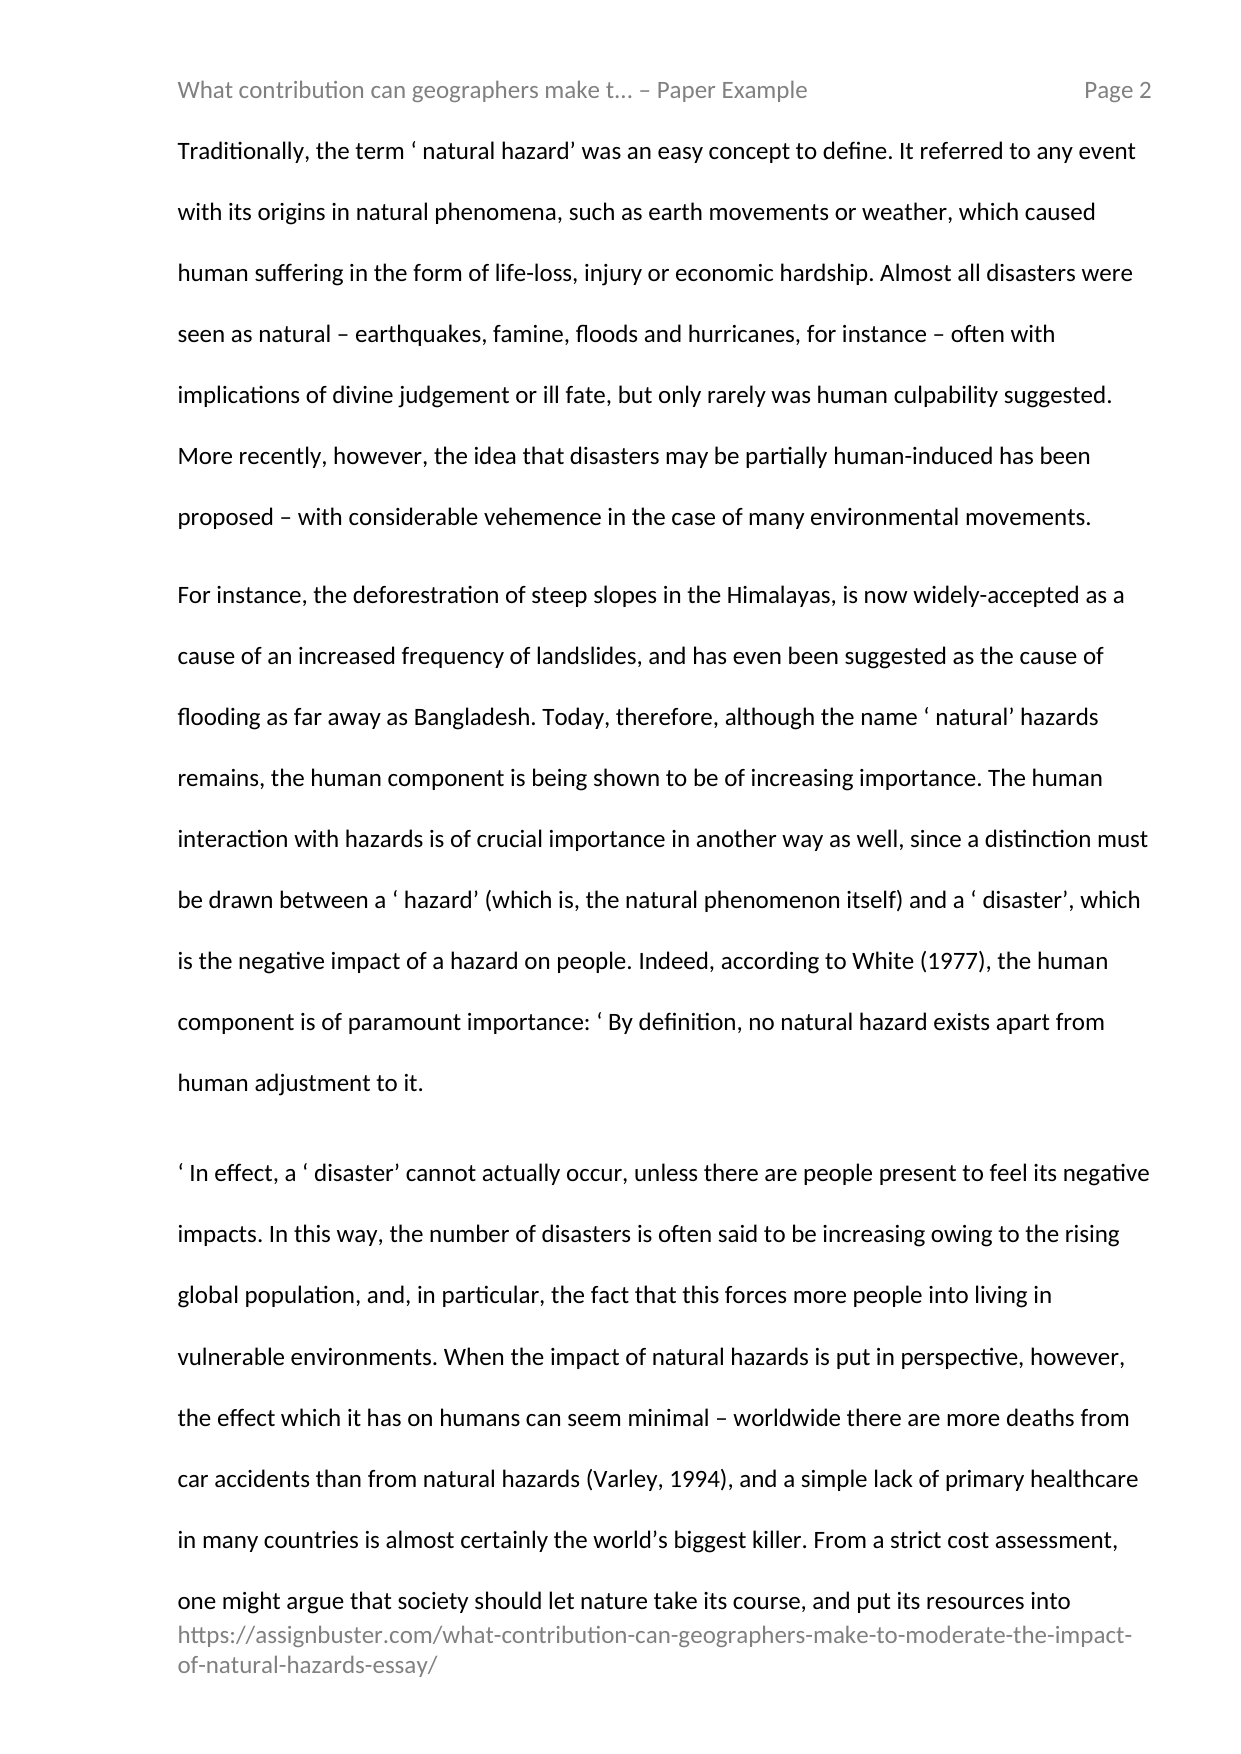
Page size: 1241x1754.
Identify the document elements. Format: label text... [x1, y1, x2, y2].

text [177, 1158, 1152, 1615]
text Traditionally, the term ‘ natural hazard’ was an easy concept to define. It referred to any event with its origins in natural phenomena, such as earth movements or weather, which caused human suffering in the form of life-loss, injury or economic hardship. Almost all disasters were seen as natural – earthquakes, famine, floods and hurricanes, for instance – often with implications of divine judgement or ill fate, but only rarely was human culpability suggested. More recently, however, the idea that disasters may be partially human-induced has been proposed – with considerable vehemence in the case of many environmental movements. [177, 135, 1152, 532]
text For instance, the deforestration of steep slopes in the Himalayas, is now widely-accepted as a cause of an increased frequency of landslides, and has even been suggested as the cause of flooding as far away as Bangladesh. Today, therefore, although the name ‘ natural’ hazards remains, the human component is being shown to be of increasing importance. The human interaction with hazards is of crucial importance in another way as well, since a distinction must be drawn between a ‘ hazard’ (which is, the natural phenomenon itself) and a ‘ disaster’, which is the negative impact of a hazard on people. Indeed, according to White (1977), the human component is of paramount importance: ‘ By definition, no natural hazard exists apart from human adjustment to it. [177, 579, 1152, 1098]
